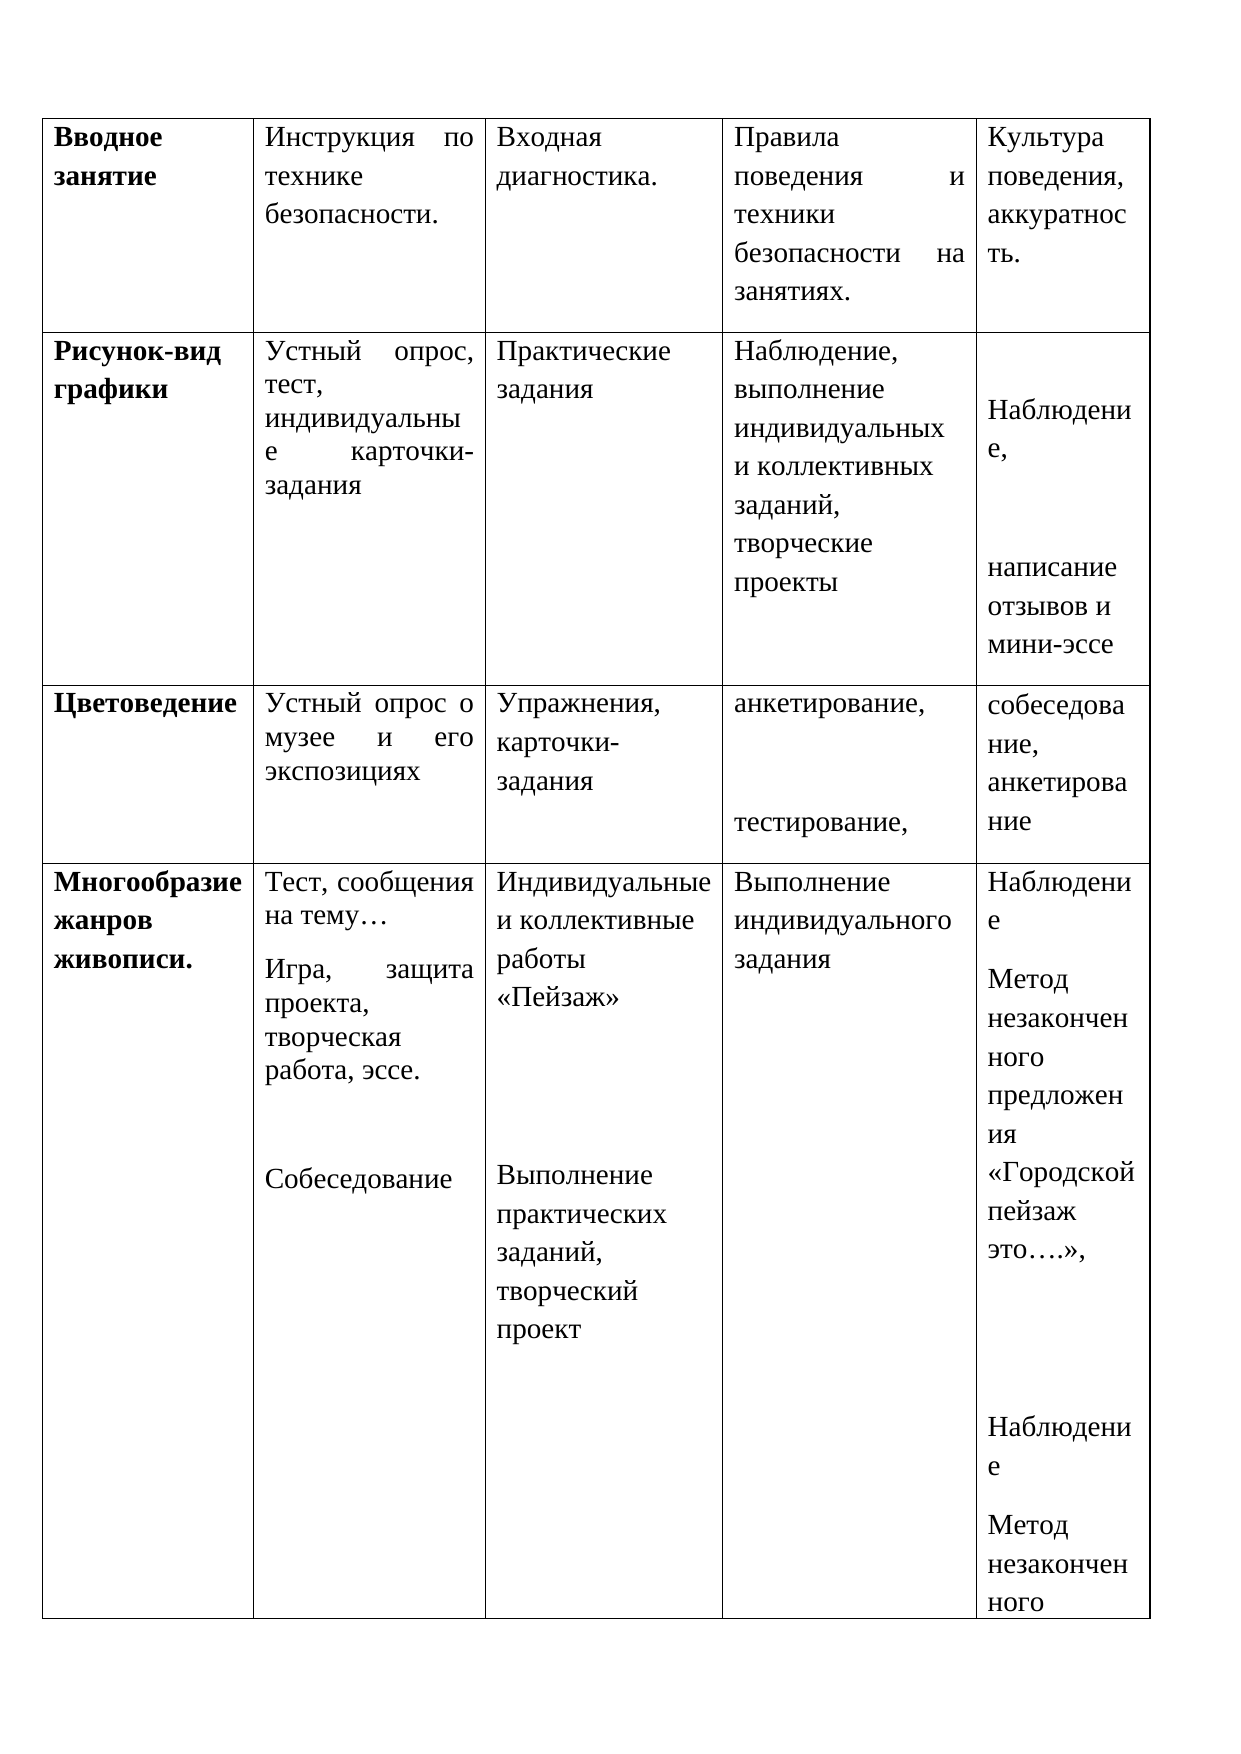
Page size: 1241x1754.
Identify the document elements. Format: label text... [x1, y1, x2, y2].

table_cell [254, 864, 485, 1618]
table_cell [486, 864, 722, 1618]
table_cell Устный опрос, тест, индивидуальные карточки-задания [254, 333, 485, 684]
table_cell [43, 864, 253, 1618]
table_cell Наблюдение, написание отзывов и мини-эссе [977, 333, 1149, 684]
table_cell Культура поведения, аккуратность. [977, 119, 1149, 332]
table_cell Рисунок-вид графики [43, 333, 253, 684]
table_cell Упражнения, карточки-задания [486, 686, 722, 863]
table_cell анкетирование, тестирование, [723, 686, 976, 863]
table_cell Практические задания [486, 333, 722, 684]
table_cell Правила поведения и техники безопасности на занятиях. [723, 119, 976, 332]
table_cell собеседование, анкетирование [977, 686, 1149, 863]
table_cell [977, 864, 1149, 1618]
table_cell Цветоведение [43, 686, 253, 863]
table_cell Наблюдение, выполнение индивидуальных и коллективных заданий, творческие проекты [723, 333, 976, 684]
table_cell Устный опрос о музее и его экспозициях [254, 686, 485, 863]
table_cell Инструкция по технике безопасности. [254, 119, 485, 332]
table_cell Входная диагностика. [486, 119, 722, 332]
table_cell Вводное занятие [43, 119, 253, 332]
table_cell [723, 864, 976, 1618]
